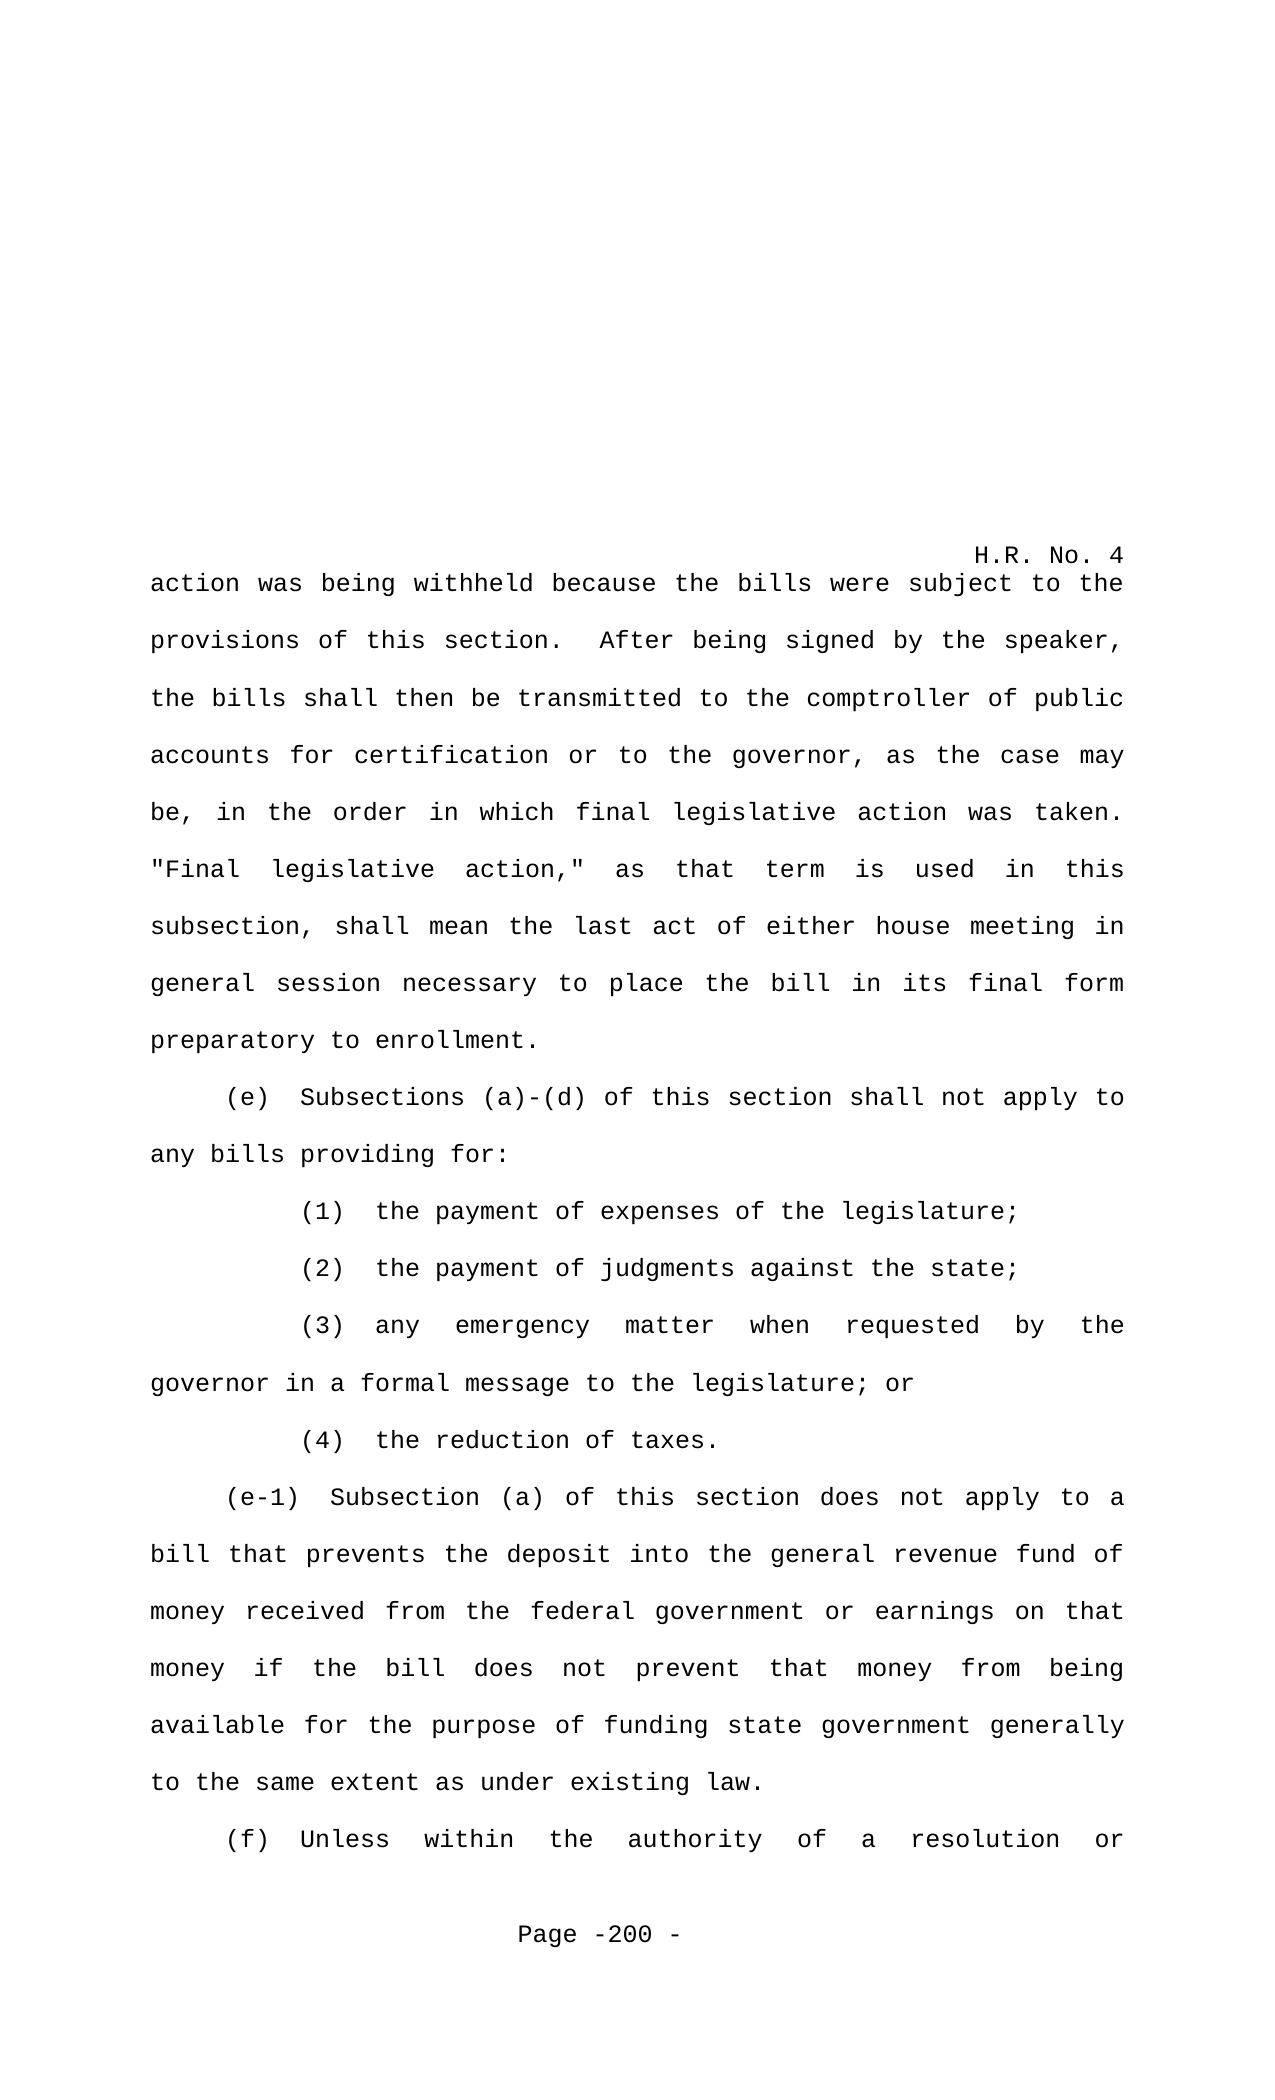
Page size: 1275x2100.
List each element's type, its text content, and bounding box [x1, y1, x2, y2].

text (e) Subsections (a)-(d) of this section shall not apply to any bills providing for: [150, 1084, 1125, 1170]
text (4) the reduction of taxes. [150, 1427, 1125, 1456]
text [150, 571, 1125, 1056]
text (1) the payment of expenses of the legislature; [150, 1199, 1125, 1227]
text (e-1) Subsection (a) of this section does not apply to a bill that prevents the deposit into the general revenue fund of money received from the federal government or earnings on that money if the bill does not prevent that money from being available for the purpose of funding state government generally to the same extent as under existing law. [150, 1484, 1125, 1798]
text (3) any emergency matter when requested by the governor in a formal message to the legislature; or [150, 1313, 1125, 1398]
text (2) the payment of judgments against the state; [150, 1256, 1125, 1284]
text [150, 1827, 1125, 1855]
